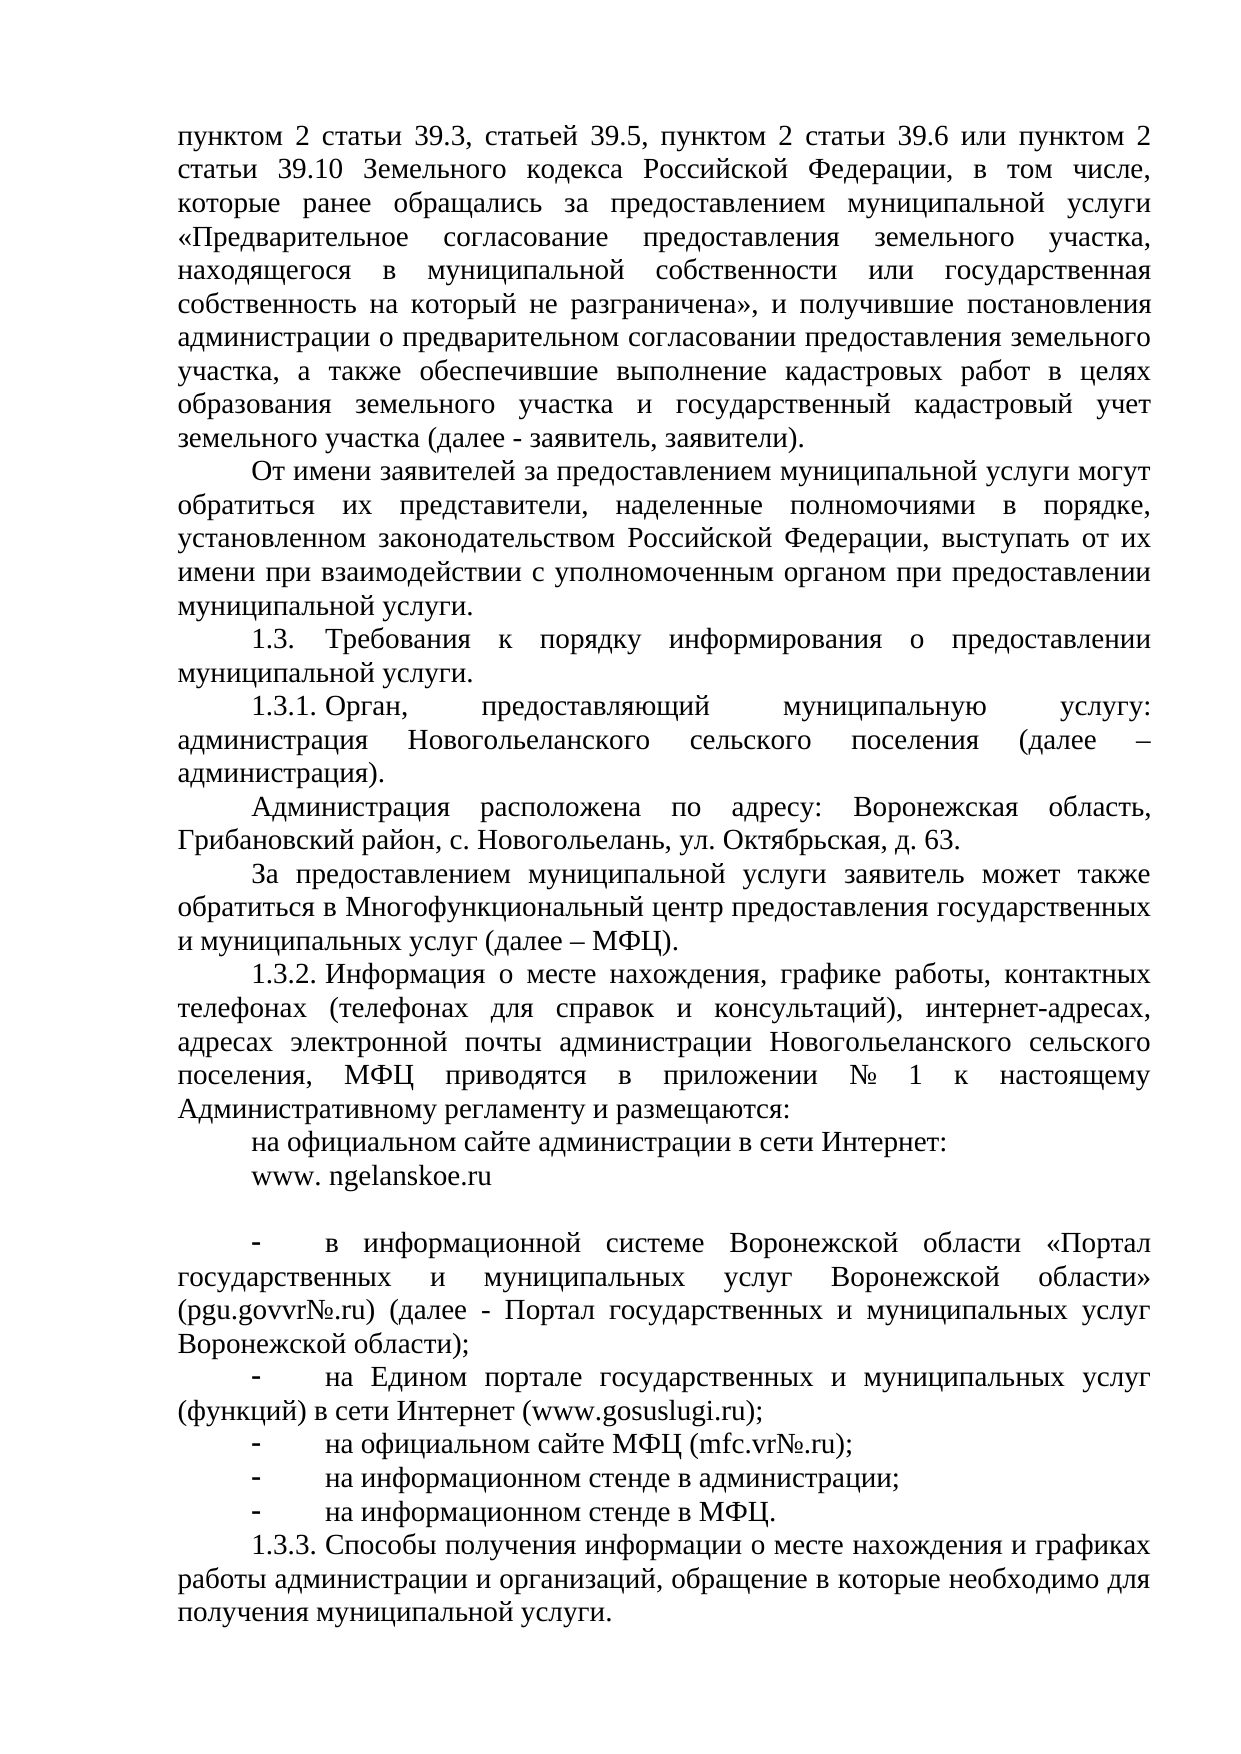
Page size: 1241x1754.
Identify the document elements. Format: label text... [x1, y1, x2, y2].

list Орган, предоставляющий муниципальную услугу: администрация Новогольеланского сельского поселения (далее – администрация). [177, 688, 1152, 789]
list Способы получения информации о месте нахождения и графиках работы администрации и организаций, обращение в которые необходимо для получения муниципальной услуги. [177, 1527, 1152, 1628]
list на информационном стенде в администрации; [177, 1460, 1152, 1494]
text www. ngelanskoe.ru [177, 1158, 1152, 1191]
list на информационном стенде в МФЦ. [177, 1494, 1152, 1527]
text Администрация расположена по адресу: Воронежская область, Грибановский район, с. Новогольелань, ул. Октябрьская, д. 63. [177, 789, 1152, 856]
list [177, 118, 1152, 453]
list Информация о месте нахождения, графике работы, контактных телефонах (телефонах для справок и консультаций), интернет-адресах, адресах электронной почты администрации Новогольеланского сельского поселения, МФЦ приводятся в приложении № 1 к настоящему Административному регламенту и размещаются: [177, 957, 1152, 1124]
text От имени заявителей за предоставлением муниципальной услуги могут обратиться их представители, наделенные полномочиями в порядке, установленном законодательством Российской Федерации, выступать от их имени при взаимодействии с уполномоченным органом при предоставлении муниципальной услуги. [177, 453, 1152, 487]
text За предоставлением муниципальной услуги заявитель может также обратиться в Многофункциональный центр предоставления государственных и муниципальных услуг (далее – МФЦ). [177, 856, 1152, 957]
list в информационной системе Воронежской области «Портал государственных и муниципальных услуг Воронежской области» (pgu.govvr№.ru) (далее - Портал государственных и муниципальных услуг Воронежской области); [177, 1225, 1152, 1359]
text От имени заявителей за предоставлением муниципальной услуги могут обратиться их представители, наделенные полномочиями в порядке, установленном законодательством Российской Федерации, выступать от их имени при взаимодействии с уполномоченным органом при предоставлении муниципальной услуги. [177, 487, 1152, 621]
list на Едином портале государственных и муниципальных услуг (функций) в сети Интернет (www.gosuslugi.ru); [177, 1359, 1152, 1426]
list на официальном сайте МФЦ (mfc.vr№.ru); [177, 1426, 1152, 1460]
text на официальном сайте администрации в сети Интернет: [177, 1124, 1152, 1158]
list Требования к порядку информирования о предоставлении муниципальной услуги. [177, 621, 1152, 688]
